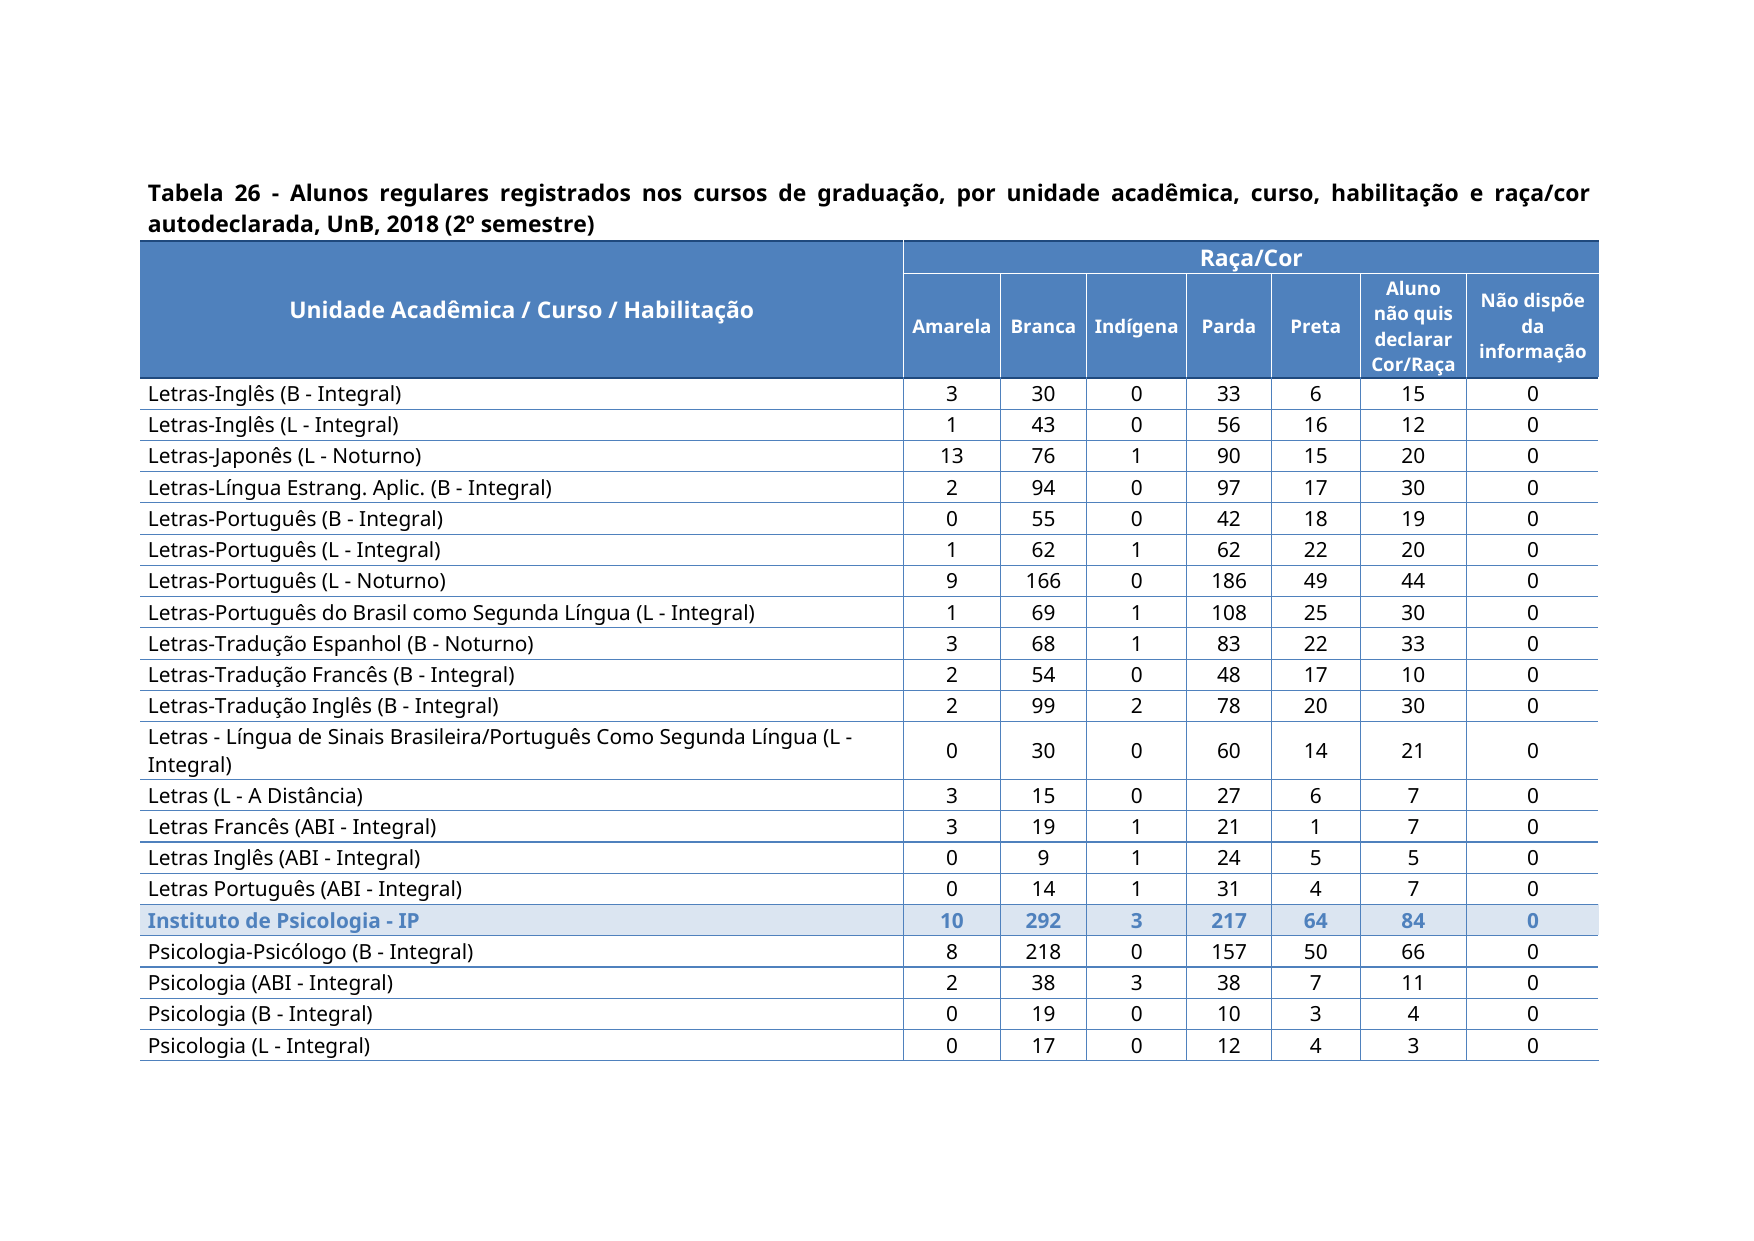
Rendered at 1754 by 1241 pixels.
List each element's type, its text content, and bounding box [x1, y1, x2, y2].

table_cell 7 [1272, 968, 1360, 998]
table_header Tabela 26 - Alunos regulares registrados nos cursos de graduação, por unidade acadêmica, curso, habilitação e raça/cor autodeclarada, UnB, 2018 (2º semestre) [140, 177, 1599, 240]
table_cell 22 [1272, 535, 1360, 565]
table_cell 157 [1187, 936, 1271, 966]
table_cell Letras Português (ABI - Integral) [140, 874, 903, 904]
table_cell Aluno não quis declarar Cor/Raça [1361, 274, 1466, 377]
table_cell 38 [1187, 968, 1271, 998]
table_cell 3 [904, 628, 1000, 658]
table_cell 21 [1187, 811, 1271, 841]
table_cell 69 [1001, 597, 1086, 627]
table_cell 0 [1087, 722, 1186, 779]
table_cell Amarela [904, 274, 1000, 377]
table_cell 0 [1467, 596, 1599, 627]
table_cell 1 [904, 410, 1000, 440]
table_cell 0 [1087, 379, 1186, 408]
table_cell 7 [1361, 874, 1466, 904]
table_cell Letras-Língua Estrang. Aplic. (B - Integral) [140, 472, 903, 502]
table_cell 10 [1361, 660, 1466, 690]
table_cell Letras Francês (ABI - Integral) [140, 811, 903, 841]
table_cell 0 [1087, 503, 1186, 533]
table_cell 0 [1467, 779, 1599, 810]
table_cell Letras-Inglês (B - Integral) [140, 379, 903, 408]
table_cell Unidade Acadêmica / Curso / Habilitação [140, 242, 903, 377]
table_cell 30 [1361, 472, 1466, 502]
table_cell 48 [1187, 660, 1271, 690]
table_cell 18 [1272, 503, 1360, 533]
table_cell 42 [1187, 503, 1271, 533]
table_cell Letras-Japonês (L - Noturno) [140, 441, 903, 471]
table_cell 31 [1187, 874, 1271, 904]
table_cell Psicologia (L - Integral) [140, 1030, 903, 1060]
table_cell Indígena [1087, 274, 1186, 377]
table_cell Raça/Cor [904, 242, 1599, 273]
table_cell 0 [1467, 810, 1599, 841]
table_cell 3 [904, 811, 1000, 841]
table_cell 0 [1467, 471, 1599, 502]
table_cell 108 [1187, 597, 1271, 627]
table_cell 4 [1361, 999, 1466, 1029]
table_cell Instituto de Psicologia - IP [140, 905, 903, 935]
table_cell 30 [1001, 722, 1086, 779]
table_cell 94 [1001, 472, 1086, 502]
table_cell 90 [1187, 441, 1271, 471]
table_cell 20 [1272, 691, 1360, 721]
table_cell 0 [904, 1030, 1000, 1060]
table_cell Letras-Tradução Inglês (B - Integral) [140, 691, 903, 721]
table_cell 99 [1001, 691, 1086, 721]
table_cell 0 [1467, 502, 1599, 533]
table_cell 4 [1272, 874, 1360, 904]
table_cell 2 [904, 660, 1000, 690]
table_cell 12 [1361, 410, 1466, 440]
table_cell 33 [1361, 628, 1466, 658]
table_cell 0 [1467, 565, 1599, 596]
table_cell 0 [1087, 410, 1186, 440]
table_cell 6 [1272, 780, 1360, 810]
table_cell 30 [1001, 379, 1086, 408]
table_cell 38 [1001, 968, 1086, 998]
table_cell Letras-Português do Brasil como Segunda Língua (L - Integral) [140, 597, 903, 627]
table_cell 166 [1001, 566, 1086, 596]
table_cell 14 [1272, 722, 1360, 779]
table_cell 17 [1272, 660, 1360, 690]
table_cell Psicologia (ABI - Integral) [140, 968, 903, 998]
table_cell 62 [1001, 535, 1086, 565]
table_cell 1 [1087, 597, 1186, 627]
table_cell 1 [1087, 843, 1186, 873]
table_cell Letras-Português (B - Integral) [140, 503, 903, 533]
table_cell 2 [904, 472, 1000, 502]
table_cell 78 [1187, 691, 1271, 721]
table_cell 217 [1187, 905, 1271, 935]
table_cell 3 [904, 780, 1000, 810]
table_cell 56 [1187, 410, 1271, 440]
table_cell 0 [904, 874, 1000, 904]
table_cell 1 [1272, 811, 1360, 841]
table_cell 44 [1361, 566, 1466, 596]
table_cell 3 [1272, 999, 1360, 1029]
table_cell 0 [1467, 690, 1599, 721]
table_cell Branca [1001, 274, 1086, 377]
table_cell 0 [904, 722, 1000, 779]
table_cell 0 [1467, 377, 1599, 408]
table_cell 0 [1467, 873, 1599, 904]
table_cell 15 [1272, 441, 1360, 471]
table_cell 54 [1001, 660, 1086, 690]
table_cell 20 [1361, 441, 1466, 471]
table_cell 1 [1087, 441, 1186, 471]
table_cell 186 [1187, 566, 1271, 596]
table_cell 17 [1001, 1030, 1086, 1060]
table_cell 20 [1361, 535, 1466, 565]
table_cell 3 [904, 379, 1000, 408]
table_cell 0 [1467, 998, 1599, 1029]
table_cell 83 [1187, 628, 1271, 658]
table_cell 5 [1361, 843, 1466, 873]
table_cell 0 [1087, 780, 1186, 810]
table_cell Psicologia (B - Integral) [140, 999, 903, 1029]
table_cell Letras-Tradução Francês (B - Integral) [140, 660, 903, 690]
table_cell 16 [1272, 410, 1360, 440]
table_cell 3 [1087, 905, 1186, 935]
table_cell 27 [1187, 780, 1271, 810]
table_cell 0 [1467, 1029, 1599, 1060]
table_cell 0 [1467, 935, 1599, 966]
table_cell Psicologia-Psicólogo (B - Integral) [140, 936, 903, 966]
table_cell 15 [1361, 379, 1466, 408]
table_cell 0 [904, 503, 1000, 533]
table_cell 0 [1467, 659, 1599, 690]
table_cell 5 [1272, 843, 1360, 873]
table_cell 22 [1272, 628, 1360, 658]
table_cell 0 [1467, 409, 1599, 440]
table_cell 12 [1187, 1030, 1271, 1060]
table_cell 76 [1001, 441, 1086, 471]
table_cell 17 [1272, 472, 1360, 502]
table_cell 66 [1361, 936, 1466, 966]
table_cell Parda [1187, 274, 1271, 377]
table_cell 13 [904, 441, 1000, 471]
table_cell Preta [1272, 274, 1360, 377]
table_cell 0 [1467, 966, 1599, 998]
table_cell 62 [1187, 535, 1271, 565]
table_cell 49 [1272, 566, 1360, 596]
table_cell 7 [1361, 780, 1466, 810]
table_cell 1 [1087, 811, 1186, 841]
table_cell Letras-Tradução Espanhol (B - Noturno) [140, 628, 903, 658]
table_cell 0 [1087, 999, 1186, 1029]
table_cell 0 [904, 999, 1000, 1029]
table_cell 19 [1001, 811, 1086, 841]
table_cell 19 [1001, 999, 1086, 1029]
table_cell Letras-Português (L - Integral) [140, 535, 903, 565]
table_cell 3 [1087, 968, 1186, 998]
table_cell Letras - Língua de Sinais Brasileira/Português Como Segunda Língua (L - Integral) [140, 722, 903, 779]
table_cell 1 [1087, 874, 1186, 904]
table_cell 9 [904, 566, 1000, 596]
table_cell 14 [1001, 874, 1086, 904]
table_cell 2 [904, 968, 1000, 998]
table_cell 30 [1361, 691, 1466, 721]
table_cell 97 [1187, 472, 1271, 502]
table_cell 0 [1467, 904, 1599, 935]
table_cell 33 [1187, 379, 1271, 408]
table_cell 50 [1272, 936, 1360, 966]
table_cell 2 [904, 691, 1000, 721]
table_cell 0 [1087, 1030, 1186, 1060]
table_cell 15 [1001, 780, 1086, 810]
table_cell 0 [1087, 566, 1186, 596]
table_cell 9 [1001, 843, 1086, 873]
table_cell 68 [1001, 628, 1086, 658]
table_cell 1 [904, 535, 1000, 565]
table_cell 24 [1187, 843, 1271, 873]
table_cell 10 [904, 905, 1000, 935]
table_cell 6 [1272, 379, 1360, 408]
table_cell 84 [1361, 905, 1466, 935]
table_cell 21 [1361, 722, 1466, 779]
table_cell 43 [1001, 410, 1086, 440]
table_cell Letras (L - A Distância) [140, 780, 903, 810]
table_cell 0 [1467, 721, 1599, 779]
table_cell 3 [1361, 1030, 1466, 1060]
table_cell 64 [1272, 905, 1360, 935]
table_cell 0 [1467, 841, 1599, 873]
table_cell 19 [1361, 503, 1466, 533]
table_cell 1 [1087, 535, 1186, 565]
table_cell 218 [1001, 936, 1086, 966]
table_cell Letras-Inglês (L - Integral) [140, 410, 903, 440]
table_cell 8 [904, 936, 1000, 966]
table_cell 2 [1087, 691, 1186, 721]
table_cell 0 [1087, 472, 1186, 502]
table_cell 292 [1001, 905, 1086, 935]
table_cell 4 [1272, 1030, 1360, 1060]
table_cell Letras Inglês (ABI - Integral) [140, 843, 903, 873]
table_cell 0 [904, 843, 1000, 873]
table_cell Letras-Português (L - Noturno) [140, 566, 903, 596]
table_cell 30 [1361, 597, 1466, 627]
table_cell 10 [1187, 999, 1271, 1029]
table_cell 0 [1087, 660, 1186, 690]
table_cell 7 [1361, 811, 1466, 841]
table_cell 55 [1001, 503, 1086, 533]
table_cell 60 [1187, 722, 1271, 779]
table_cell 25 [1272, 597, 1360, 627]
table_cell 1 [1087, 628, 1186, 658]
table_cell 0 [1467, 440, 1599, 471]
table_cell Não dispõe da informação [1467, 274, 1599, 377]
table_cell 1 [904, 597, 1000, 627]
table_cell 0 [1467, 627, 1599, 658]
table_cell 11 [1361, 968, 1466, 998]
table_cell 0 [1467, 534, 1599, 565]
table_cell 0 [1087, 936, 1186, 966]
